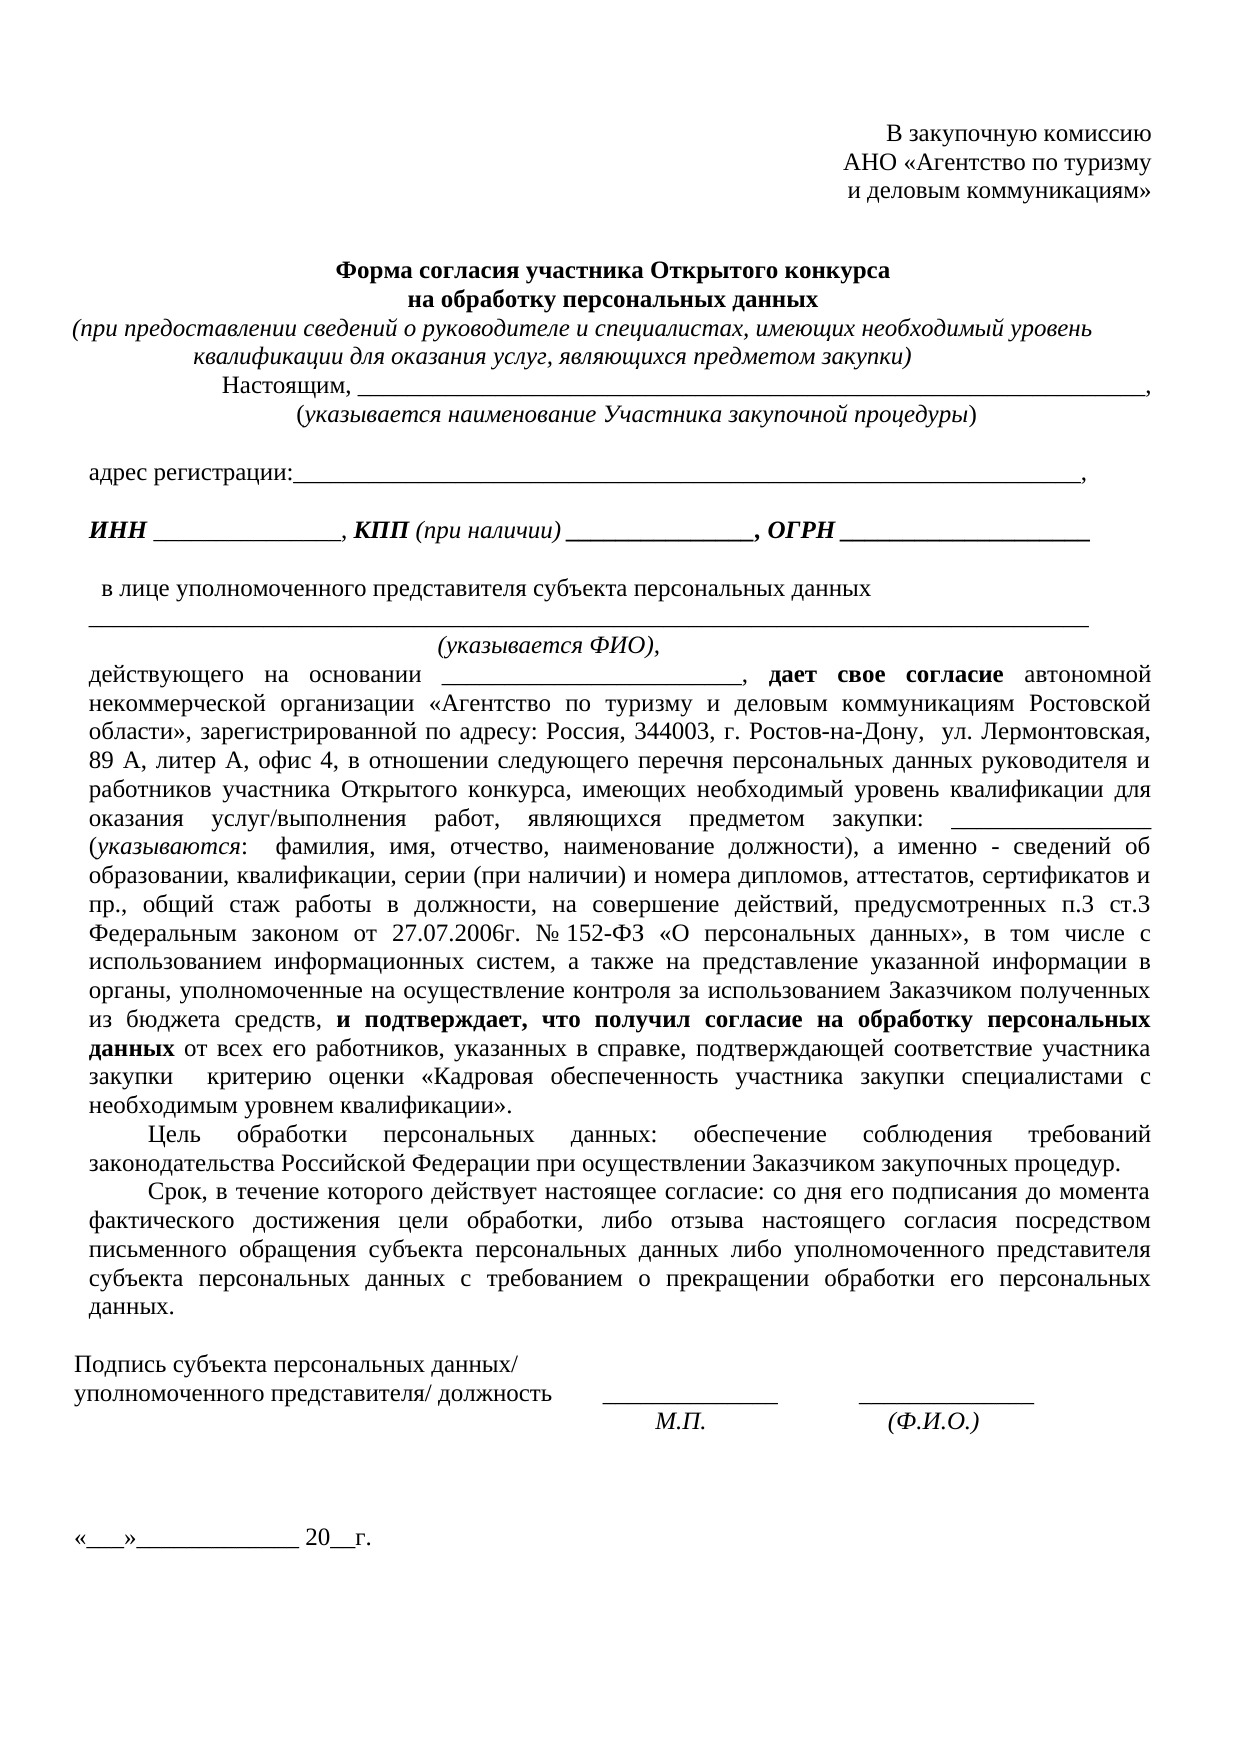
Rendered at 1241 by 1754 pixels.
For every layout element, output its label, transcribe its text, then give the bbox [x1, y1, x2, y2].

text (указывается наименование Участника закупочной процедуры) [15, 399, 1152, 428]
text Подпись субъекта персональных данных/ [74, 1349, 1152, 1378]
text действующего на основании ________________________, дает свое согласие автономной некоммерческой организации «Агентство по туризму и деловым коммуникациям Ростовской области», зарегистрированной по адресу: Россия, 344003, г. Ростов-на-Дону, ул. Лермонтовская, 89 А, литер А, офис 4, в отношении следующего перечня персональных данных руководителя и работников участника Открытого конкурса, имеющих необходимый уровень квалификации для оказания услуг/выполнения работ, являющихся предметом закупки: ________________ (указываются: фамилия, имя, отчество, наименование должности), а именно - сведений об образовании, квалификации, серии (при наличии) и номера дипломов, аттестатов, сертификатов и пр., общий стаж работы в должности, на совершение действий, предусмотренных п.3 ст.3 Федеральным законом от 27.07.2006г. № 152-ФЗ «О персональных данных», в том числе с использованием информационных систем, а также на представление указанной информации в органы, уполномоченные на осуществление контроля за использованием Заказчиком полученных из бюджета средств, и подтверждает, что получил согласие на обработку персональных данных от всех его работников, указанных в справке, подтверждающей соответствие участника закупки критерию оценки «Кадровая обеспеченность участника закупки специалистами с необходимым уровнем квалификации». [89, 659, 1152, 1119]
text и деловым коммуникациям» [74, 176, 1152, 204]
text Форма согласия участника Открытого конкурса [15, 255, 1152, 284]
text Цель обработки персональных данных: обеспечение соблюдения требований законодательства Российской Федерации при осуществлении Заказчиком закупочных процедур. [89, 1119, 1152, 1176]
text уполномоченного представителя/ должность ______________ ______________ [74, 1378, 1152, 1406]
text Настоящим, _______________________________________________________________, [133, 370, 1152, 399]
text (при предоставлении сведений о руководителе и специалистах, имеющих необходимый уровень квалификации для оказания услуг, являющихся предметом закупки) [0, 313, 1152, 370]
text В закупочную комиссию [74, 118, 1152, 147]
text АНО «Агентство по туризму [74, 147, 1152, 176]
text (указывается ФИО), [15, 630, 1152, 659]
text в лице уполномоченного представителя субъекта персональных данных ________________________________________________________________________________ [89, 573, 1152, 630]
text на обработку персональных данных [15, 284, 1152, 313]
text ИНН _______________, КПП (при наличии) _______________, ОГРН ____________________ [89, 515, 1152, 543]
text Срок, в течение которого действует настоящее согласие: со дня его подписания до момента фактического достижения цели обработки, либо отзыва настоящего согласия посредством письменного обращения субъекта персональных данных либо уполномоченного представителя субъекта персональных данных с требованием о прекращении обработки его персональных данных. [89, 1176, 1152, 1320]
text М.П. (Ф.И.О.) [74, 1406, 1152, 1435]
text адрес регистрации:_______________________________________________________________, [89, 457, 1152, 486]
text «___»_____________ 20__г. [74, 1522, 1152, 1551]
